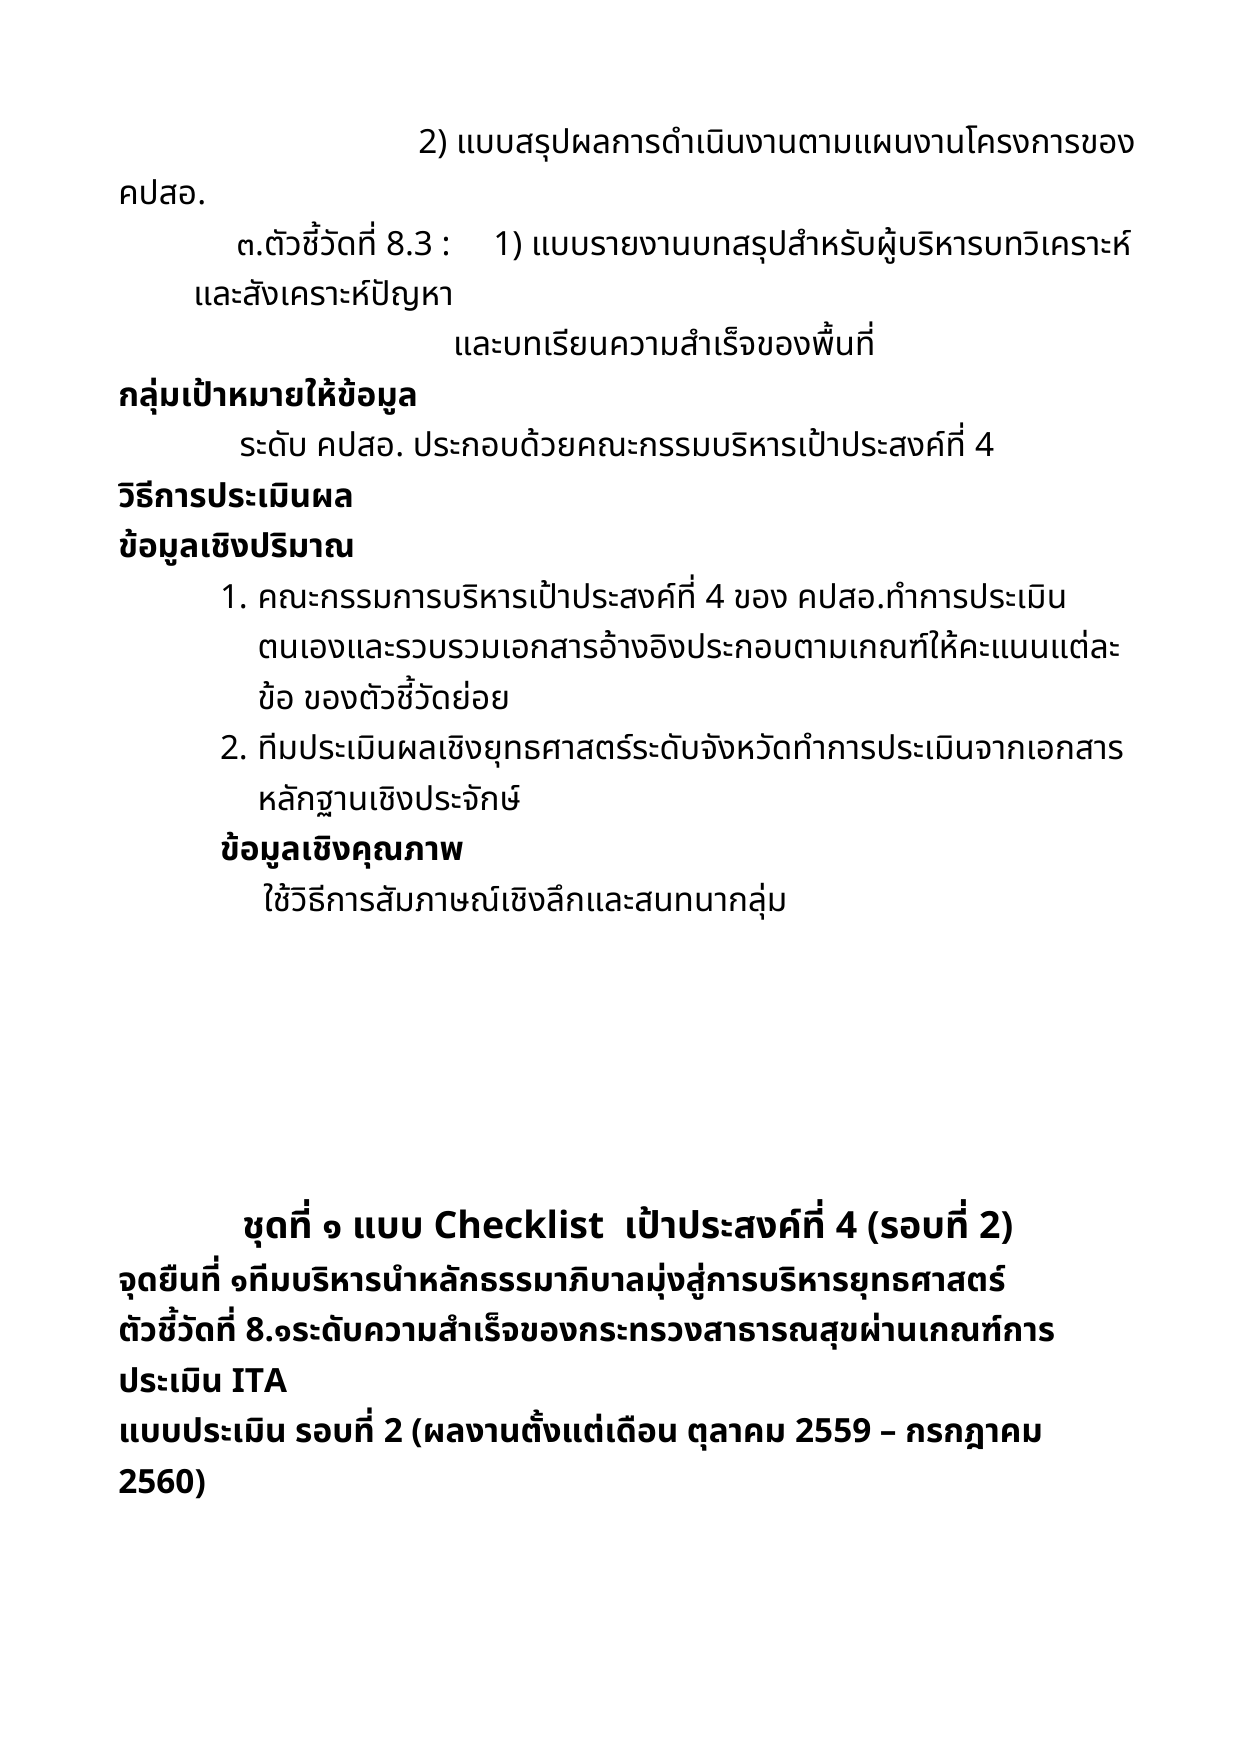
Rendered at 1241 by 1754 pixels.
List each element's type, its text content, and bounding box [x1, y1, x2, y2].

text ตัวชี้วัดที่ 8.๑ระดับความสำเร็จของกระทรวงสาธารณสุขผ่านเกณฑ์การประเมิน ITA [118, 1306, 1137, 1407]
text ข้อมูลเชิงคุณภาพ [220, 825, 1137, 876]
text ชุดที่ ๑ แบบ Checklist เป้าประสงค์ที่ 4 (รอบที่ 2) [118, 1198, 1137, 1256]
list ทีมประเมินผลเชิงยุทธศาสตร์ระดับจังหวัดทำการประเมินจากเอกสารหลักฐานเชิงประจักษ์ [220, 724, 1137, 825]
text วิธีการประเมินผล [118, 472, 1137, 522]
text 2) แบบสรุปผลการดำเนินงานตามแผนงานโครงการของ คปสอ. [118, 118, 1137, 219]
text จุดยืนที่ ๑ทีมบริหารนำหลักธรรมาภิบาลมุ่งสู่การบริหารยุทธศาสตร์ [118, 1256, 1137, 1306]
text ระดับ คปสอ. ประกอบด้วยคณะกรรมบริหารเป้าประสงค์ที่ 4 [118, 421, 1137, 472]
text ใช้วิธีการสัมภาษณ์เชิงลึกและสนทนากลุ่ม [220, 876, 1137, 926]
list และบทเรียนความสำเร็จของพื้นที่ [193, 320, 1137, 371]
text แบบประเมิน รอบที่ 2 (ผลงานตั้งแต่เดือน ตุลาคม 2559 – กรกฎาคม 2560) [118, 1407, 1137, 1503]
list ๓.ตัวชี้วัดที่ 8.3 : 1) แบบรายงานบทสรุปสำหรับผู้บริหารบทวิเคราะห์และสังเคราะห์ปัญหา [193, 219, 1137, 320]
text ข้อมูลเชิงปริมาณ [118, 522, 1137, 573]
text กลุ่มเป้าหมายให้ข้อมูล [118, 371, 1137, 421]
list คณะกรรมการบริหารเป้าประสงค์ที่ 4 ของ คปสอ.ทำการประเมินตนเองและรวบรวมเอกสารอ้างอิงประกอบตามเกณฑ์ให้คะแนนแต่ละข้อ ของตัวชี้วัดย่อย [220, 573, 1137, 724]
